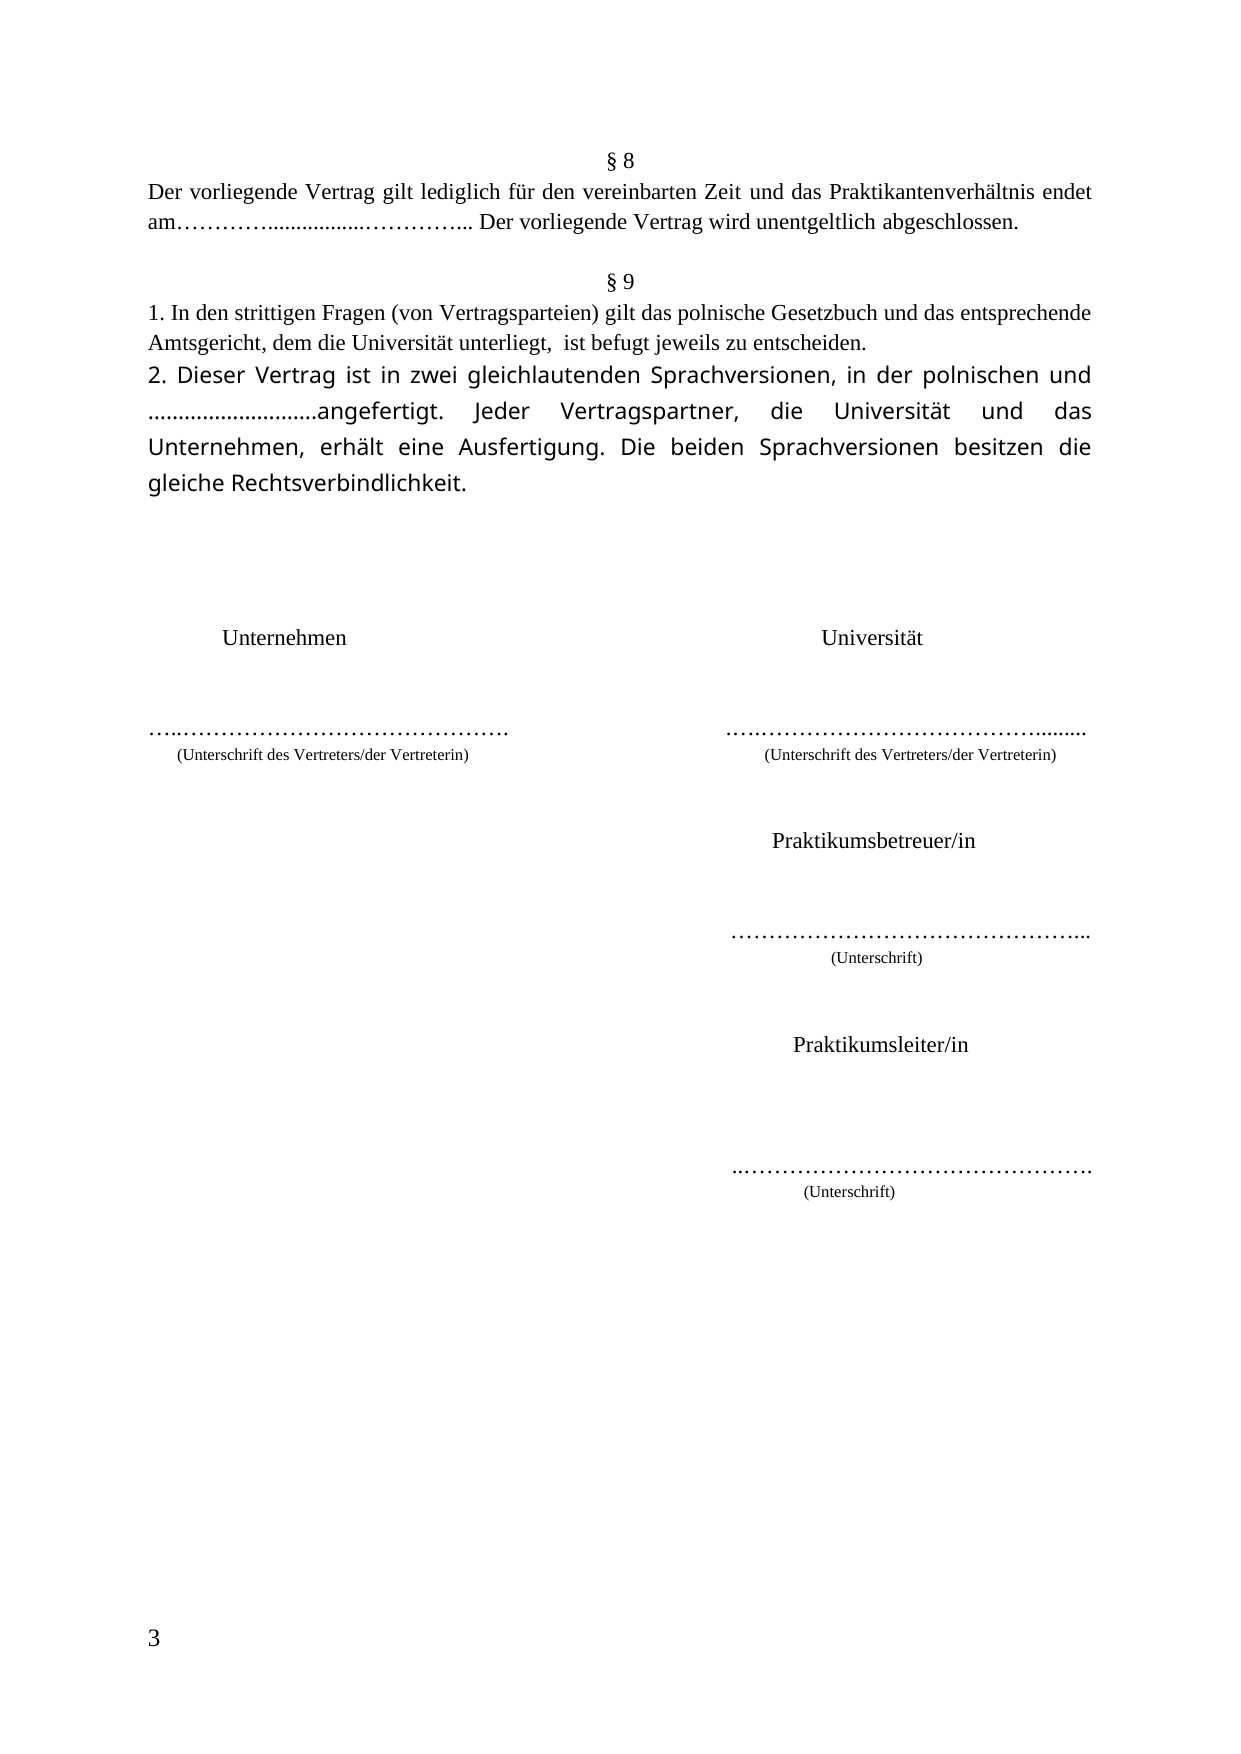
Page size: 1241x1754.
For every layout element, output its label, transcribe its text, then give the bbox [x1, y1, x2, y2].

text Unternehmen Universität [148, 624, 1093, 650]
text Praktikumsbetreuer/in [664, 827, 1093, 853]
text Der vorliegende Vertrag gilt lediglich für den vereinbarten Zeit und das Praktikantenverhältnis endet am………….................…………... Der vorliegende Vertrag wird unentgeltlich abgeschlossen. [148, 178, 1093, 234]
text § 9 [148, 268, 1093, 295]
text (Unterschrift des Vertreters/der Vertreterin) (Unterschrift des Vertreters/der Vertreterin) [148, 744, 1093, 764]
text (Unterschrift) [148, 948, 1093, 967]
text …..……………………………………. .….………………………………......... [148, 714, 1093, 741]
text Praktikumsleiter/in [148, 1031, 1093, 1057]
text ………………………………………... [118, 917, 1093, 944]
text 1. In den strittigen Fragen (von Vertragsparteien) gilt das polnische Gesetzbuch und das entsprechende Amtsgericht, dem die Universität unterliegt, ist befugt jeweils zu entscheiden. [148, 299, 1093, 355]
text (Unterschrift) [148, 1182, 1093, 1201]
text § 8 [148, 148, 1093, 174]
text ..………………………………………. [148, 1152, 1093, 1178]
text 2. Dieser Vertrag ist in zwei gleichlautenden Sprachversionen, in der polnischen und ……………………….angefertigt. Jeder Vertragspartner, die Universität und das Unternehmen, erhält eine Ausfertigung. Die beiden Sprachversionen besitzen die gleiche Rechtsverbindlichkeit. [148, 359, 1093, 498]
